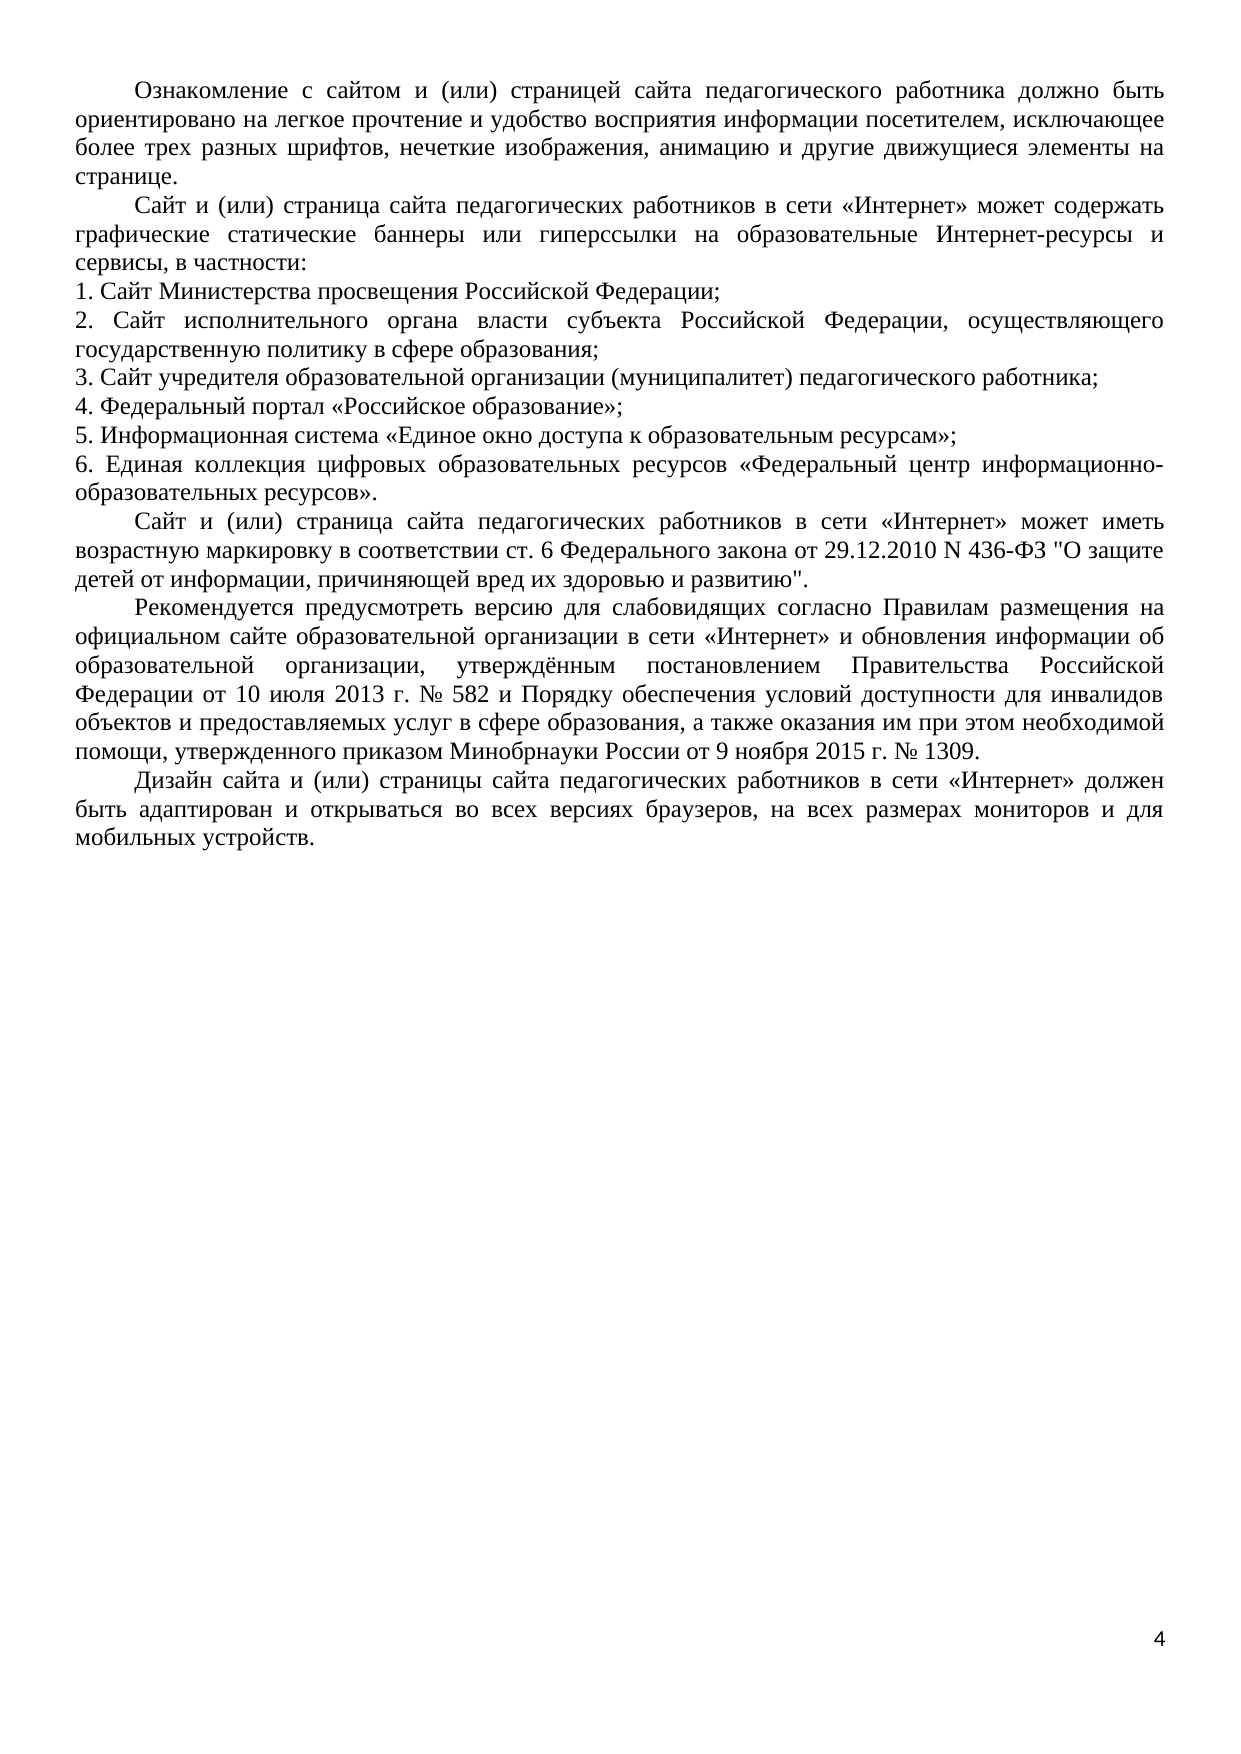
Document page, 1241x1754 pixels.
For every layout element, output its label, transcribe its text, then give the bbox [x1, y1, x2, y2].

text 2. Сайт исполнительного органа власти субъекта Российской Федерации, осуществляющего государственную политику в сфере образования; [75, 305, 1165, 362]
text 3. Сайт учредителя образовательной организации (муниципалитет) педагогического работника; [75, 362, 1165, 391]
text Ознакомление с сайтом и (или) страницей сайта педагогического работника должно быть ориентировано на легкое прочтение и удобство восприятия информации посетителем, исключающее более трех разных шрифтов, нечеткие изображения, анимацию и другие движущиеся элементы на странице. [75, 75, 1165, 190]
text Сайт и (или) страница сайта педагогических работников в сети «Интернет» может иметь возрастную маркировку в соответствии ст. 6 Федерального закона от 29.12.2010 N 436-ФЗ "О защите детей от информации, причиняющей вред их здоровью и развитию". [75, 506, 1165, 592]
text Дизайн сайта и (или) страницы сайта педагогических работников в сети «Интернет» должен быть адаптирован и открываться во всех версиях браузеров, на всех размерах мониторов и для мобильных устройств. [75, 765, 1165, 851]
text 6. Единая коллекция цифровых образовательных ресурсов «Федеральный центр информационно-образовательных ресурсов». [75, 449, 1165, 506]
text 1. Сайт Министерства просвещения Российской Федерации; [75, 276, 1165, 305]
text Рекомендуется предусмотреть версию для слабовидящих согласно Правилам размещения на официальном сайте образовательной организации в сети «Интернет» и обновления информации об образовательной организации, утверждённым постановлением Правительства Российской Федерации от 10 июля 2013 г. № 582 и Порядку обеспечения условий доступности для инвалидов объектов и предоставляемых услуг в сфере образования, а также оказания им при этом необходимой помощи, утвержденного приказом Минобрнауки России от 9 ноября 2015 г. № 1309. [75, 592, 1165, 765]
text Сайт и (или) страница сайта педагогических работников в сети «Интернет» может содержать графические статические баннеры или гиперссылки на образовательные Интернет-ресурсы и сервисы, в частности: [75, 190, 1165, 276]
text 5. Информационная система «Единое окно доступа к образовательным ресурсам»; [75, 420, 1165, 449]
text 4. Федеральный портал «Российское образование»; [75, 391, 1165, 420]
